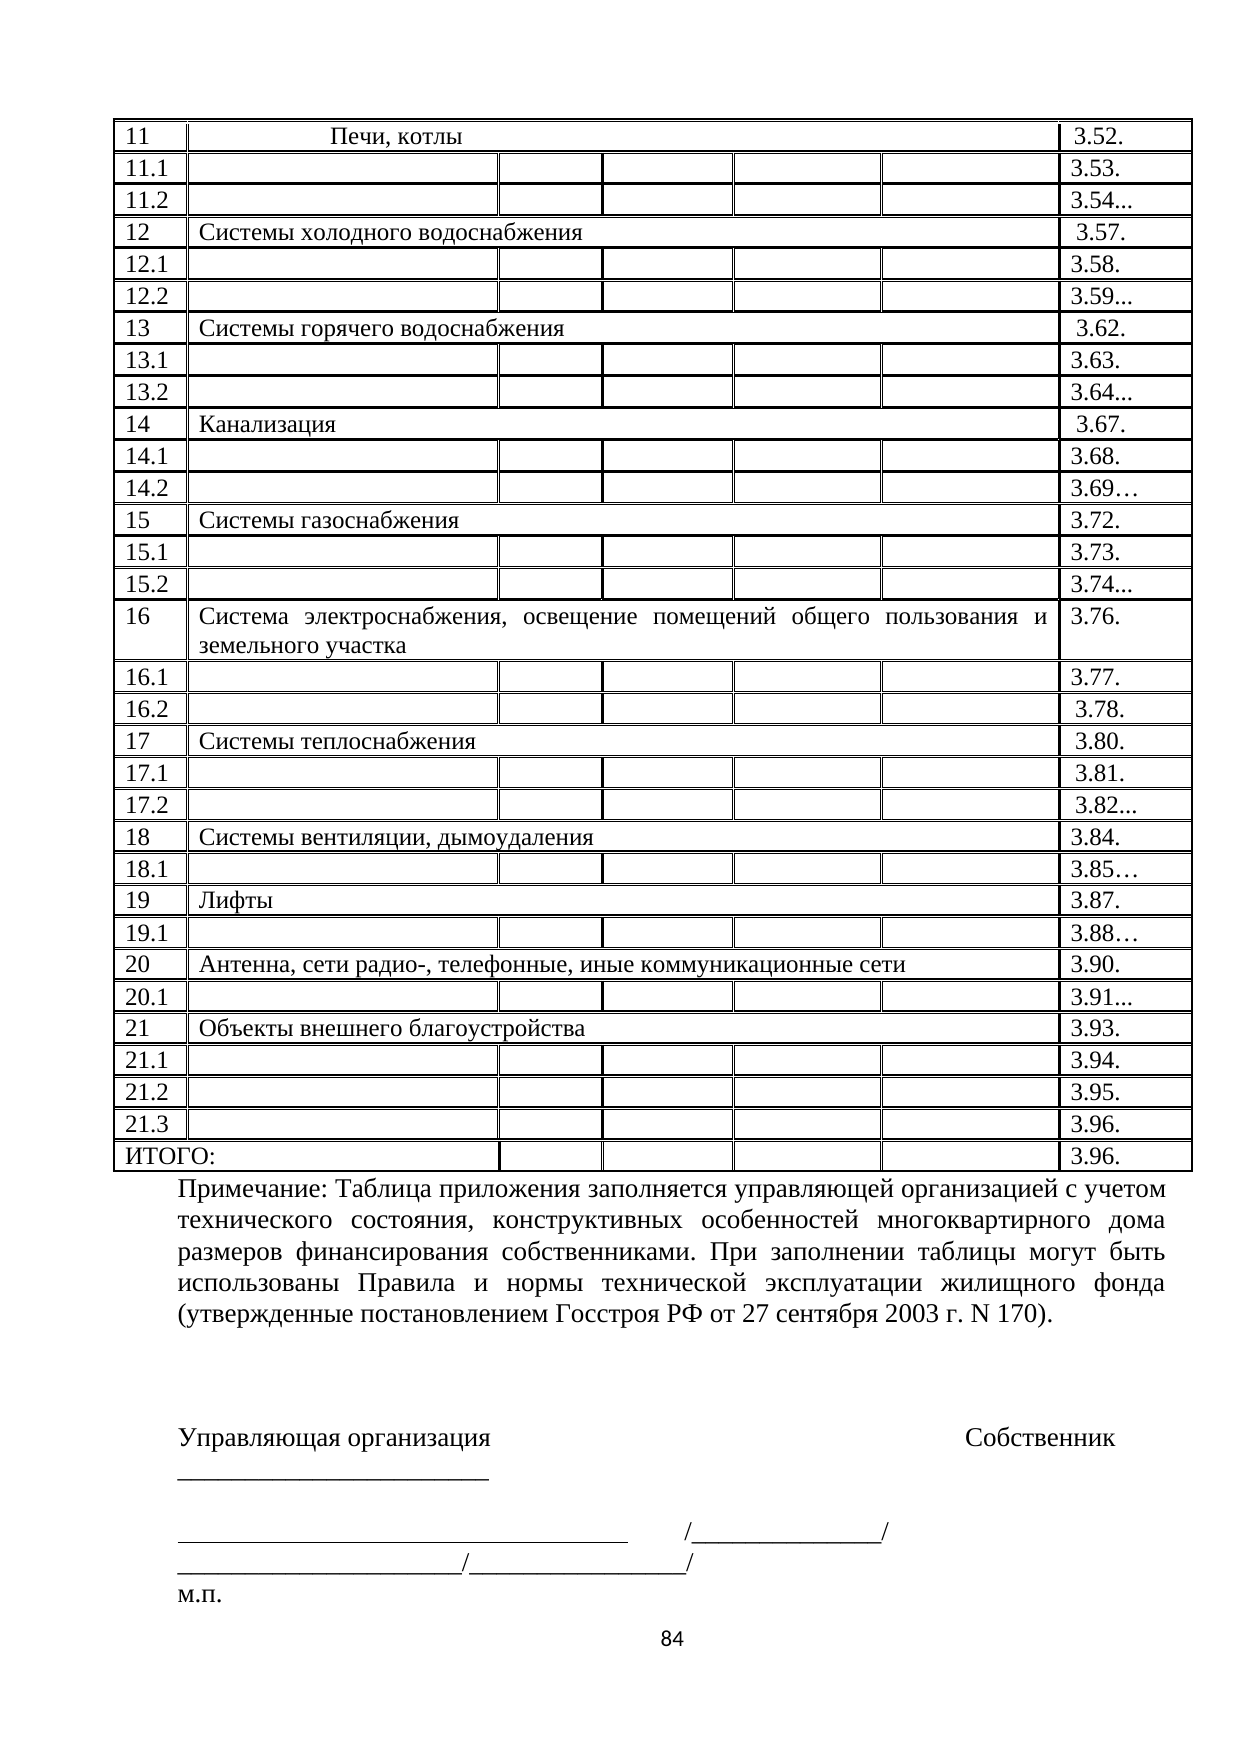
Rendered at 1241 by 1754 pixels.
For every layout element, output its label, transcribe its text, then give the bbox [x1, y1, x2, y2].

table_cell 15.2 [115, 569, 186, 598]
table_cell [500, 345, 601, 374]
table_cell 3.52. [1059, 122, 1191, 150]
table_cell [501, 1142, 601, 1170]
table_cell 3.62. [1061, 313, 1191, 342]
table_cell Система электроснабжения, освещение помещений общего пользования и земельного участка [189, 601, 1058, 658]
table_cell [604, 1078, 732, 1106]
table_cell 3.67. [1061, 409, 1191, 438]
table_cell [735, 185, 880, 214]
table_cell [735, 377, 880, 406]
table_cell 12.2 [115, 282, 186, 310]
table_cell [189, 694, 497, 722]
table_cell 13 [115, 313, 186, 342]
table_cell 21 [115, 1014, 186, 1042]
text м.п. [177, 1577, 1167, 1608]
table_cell 19 [115, 886, 186, 914]
table_cell [883, 1046, 1058, 1074]
table_cell Системы горячего водоснабжения [189, 313, 1058, 342]
table_cell [604, 918, 732, 946]
table_cell [604, 569, 732, 598]
table_cell 3.59... [1061, 282, 1191, 310]
table_cell [500, 185, 601, 214]
table_cell [604, 537, 732, 566]
table_cell 3.87. [1061, 886, 1191, 914]
table_cell [500, 662, 601, 691]
table_cell [189, 790, 497, 818]
text Примечание: Таблица приложения заполняется управляющей организацией с учетом технического состояния, конструктивных особенностей многоквартирного дома размеров финансирования собственниками. При заполнении таблицы могут быть использованы Правила и нормы технической эксплуатации жилищного фонда (утвержденные постановлением Госстроя РФ от 27 сентября 2003 г. N 170). [177, 1172, 1167, 1328]
table_cell [883, 982, 1058, 1010]
table_cell [189, 441, 497, 470]
table_cell 20.1 [115, 982, 186, 1010]
table_cell [604, 1046, 732, 1074]
table_cell [735, 473, 880, 502]
table_cell [735, 982, 880, 1010]
table_cell [189, 473, 497, 502]
table_cell [735, 1142, 880, 1170]
table_cell 3.58. [1061, 249, 1191, 278]
table_cell [500, 473, 601, 502]
table_cell [500, 1078, 601, 1106]
table_cell [883, 569, 1058, 598]
table_cell 14.1 [115, 441, 186, 470]
table_cell [189, 918, 497, 946]
table_cell [883, 1110, 1058, 1138]
table_cell Системы вентиляции, дымоудаления [189, 822, 1058, 850]
table_cell [735, 694, 880, 722]
table_cell 13.2 [115, 377, 186, 406]
table_cell [500, 918, 601, 946]
table_cell [189, 1046, 497, 1074]
table_cell 3.63. [1061, 345, 1191, 374]
table_cell [500, 441, 601, 470]
table_cell [735, 854, 880, 882]
table_cell [189, 1078, 497, 1106]
table_cell [500, 854, 601, 882]
table_cell 13.1 [115, 345, 186, 374]
table_cell Системы газоснабжения [189, 505, 1058, 534]
text Управляющая организация Собственник [177, 1421, 1167, 1453]
table_cell 15.1 [115, 537, 186, 566]
table_cell 3.85… [1061, 854, 1191, 882]
table_cell 20 [115, 950, 186, 978]
table_cell [189, 185, 497, 214]
table_cell [500, 790, 601, 818]
table_cell 14.2 [115, 473, 186, 502]
table_cell [883, 377, 1058, 406]
table_cell [189, 345, 497, 374]
table_cell [883, 441, 1058, 470]
table_cell 3.77. [1061, 662, 1191, 691]
table_cell 3.96. [1061, 1142, 1191, 1170]
table_cell [500, 154, 601, 182]
table_cell 3.57. [1061, 218, 1191, 246]
table_cell [500, 537, 601, 566]
table_cell 3.94. [1061, 1046, 1191, 1074]
table_cell 3.78. [1061, 694, 1191, 722]
table_cell [604, 185, 732, 214]
table_cell 11 [115, 122, 187, 150]
table_cell [189, 249, 497, 278]
table_cell 21.3 [115, 1110, 186, 1138]
table_cell 12 [115, 218, 186, 246]
table_cell [189, 662, 497, 691]
table_cell Системы теплоснабжения [189, 726, 1058, 754]
table_cell 17.2 [115, 790, 186, 818]
table_cell Печи, котлы [188, 120, 1059, 150]
table_cell 21.1 [115, 1046, 186, 1074]
table_cell 3.84. [1061, 822, 1191, 850]
table_cell [735, 918, 880, 946]
table_cell [189, 854, 497, 882]
table_cell [883, 249, 1058, 278]
table_cell [604, 154, 732, 182]
table_cell [604, 282, 732, 310]
table_cell [604, 790, 732, 818]
table_cell 15 [115, 505, 186, 534]
table_cell 3.91... [1061, 982, 1191, 1010]
table_cell [883, 758, 1058, 786]
table_cell [883, 662, 1058, 691]
table_cell [735, 1110, 880, 1138]
table_cell [500, 249, 601, 278]
table_cell [500, 282, 601, 310]
table_cell [883, 790, 1058, 818]
table_cell 11.1 [115, 154, 186, 182]
table_cell [735, 441, 880, 470]
table_cell 17 [115, 726, 186, 754]
table_cell 16 [115, 601, 186, 658]
table_cell 3.93. [1061, 1014, 1191, 1042]
table_cell [189, 282, 497, 310]
table_cell 3.69… [1061, 473, 1191, 502]
table_cell [883, 1142, 1058, 1170]
table_cell 3.76. [1061, 601, 1191, 658]
table_cell [604, 441, 732, 470]
table_cell [604, 694, 732, 722]
table_cell [883, 694, 1058, 722]
table_cell 3.88… [1061, 918, 1191, 946]
table_cell [189, 377, 497, 406]
table_cell 14 [115, 409, 186, 438]
table_cell 3.72. [1061, 505, 1191, 534]
table_cell [735, 282, 880, 310]
table_cell [883, 185, 1058, 214]
table_cell [883, 854, 1058, 882]
table_cell [189, 1110, 497, 1138]
table_cell 18 [115, 822, 186, 850]
table_cell Объекты внешнего благоустройства [189, 1014, 1058, 1042]
table_cell [500, 982, 601, 1010]
table_cell [883, 345, 1058, 374]
table_cell [735, 569, 880, 598]
table_cell [604, 854, 732, 882]
table_cell [500, 569, 601, 598]
table_cell 21.2 [115, 1078, 186, 1106]
table_cell [735, 1046, 880, 1074]
table_cell [883, 154, 1058, 182]
table_cell 3.90. [1061, 950, 1191, 978]
table_cell [604, 982, 732, 1010]
table_cell Антенна, сети радио-, телефонные, иные коммуникационные сети [189, 950, 1058, 978]
table_cell [735, 662, 880, 691]
table_cell 3.74... [1061, 569, 1191, 598]
table_cell [500, 1046, 601, 1074]
table_cell 3.68. [1061, 441, 1191, 470]
table_cell [604, 345, 732, 374]
table_cell [500, 758, 601, 786]
table_cell [735, 537, 880, 566]
table_cell Системы холодного водоснабжения [189, 218, 1058, 246]
table_cell [189, 537, 497, 566]
table_cell Лифты [189, 886, 1058, 914]
table_cell 3.95. [1061, 1078, 1191, 1106]
table_cell [604, 377, 732, 406]
table_cell [883, 473, 1058, 502]
table_cell 3.80. [1061, 726, 1191, 754]
table_cell [604, 1142, 732, 1170]
table_cell 17.1 [115, 758, 186, 786]
table_cell [735, 249, 880, 278]
table_cell Канализация [189, 409, 1058, 438]
table_cell [500, 377, 601, 406]
table_cell [883, 1078, 1058, 1106]
text /______________/ _____________________/________________/ [177, 1515, 1167, 1577]
table_cell 16.2 [115, 694, 186, 722]
table_cell [604, 473, 732, 502]
table_cell [604, 1110, 732, 1138]
table_cell 18.1 [115, 854, 186, 882]
table_cell [604, 662, 732, 691]
table_cell [735, 1078, 880, 1106]
table_cell [500, 1110, 601, 1138]
table_cell 3.73. [1061, 537, 1191, 566]
table_cell [189, 758, 497, 786]
table_cell ИТОГО: [115, 1142, 498, 1170]
table_cell [883, 918, 1058, 946]
table_cell 11.2 [115, 185, 186, 214]
table_cell [189, 569, 497, 598]
table_cell 3.64... [1061, 377, 1191, 406]
table_cell 3.96. [1061, 1110, 1191, 1138]
table_cell [883, 537, 1058, 566]
table_cell [735, 345, 880, 374]
table_cell 3.53. [1061, 154, 1191, 182]
table_cell 19.1 [115, 918, 186, 946]
table_cell [500, 694, 601, 722]
table_cell 3.54... [1061, 185, 1191, 214]
table_cell [189, 154, 497, 182]
table_cell 3.81. [1061, 758, 1191, 786]
table_cell [604, 249, 732, 278]
table_cell [735, 758, 880, 786]
text _______________________ [177, 1453, 1167, 1484]
table_cell [735, 790, 880, 818]
table_cell 3.82... [1061, 790, 1191, 818]
table_cell [883, 282, 1058, 310]
table_cell [189, 982, 497, 1010]
table_cell 16.1 [115, 662, 186, 691]
table_cell 12.1 [115, 249, 186, 278]
table_cell [604, 758, 732, 786]
table_cell [735, 154, 880, 182]
